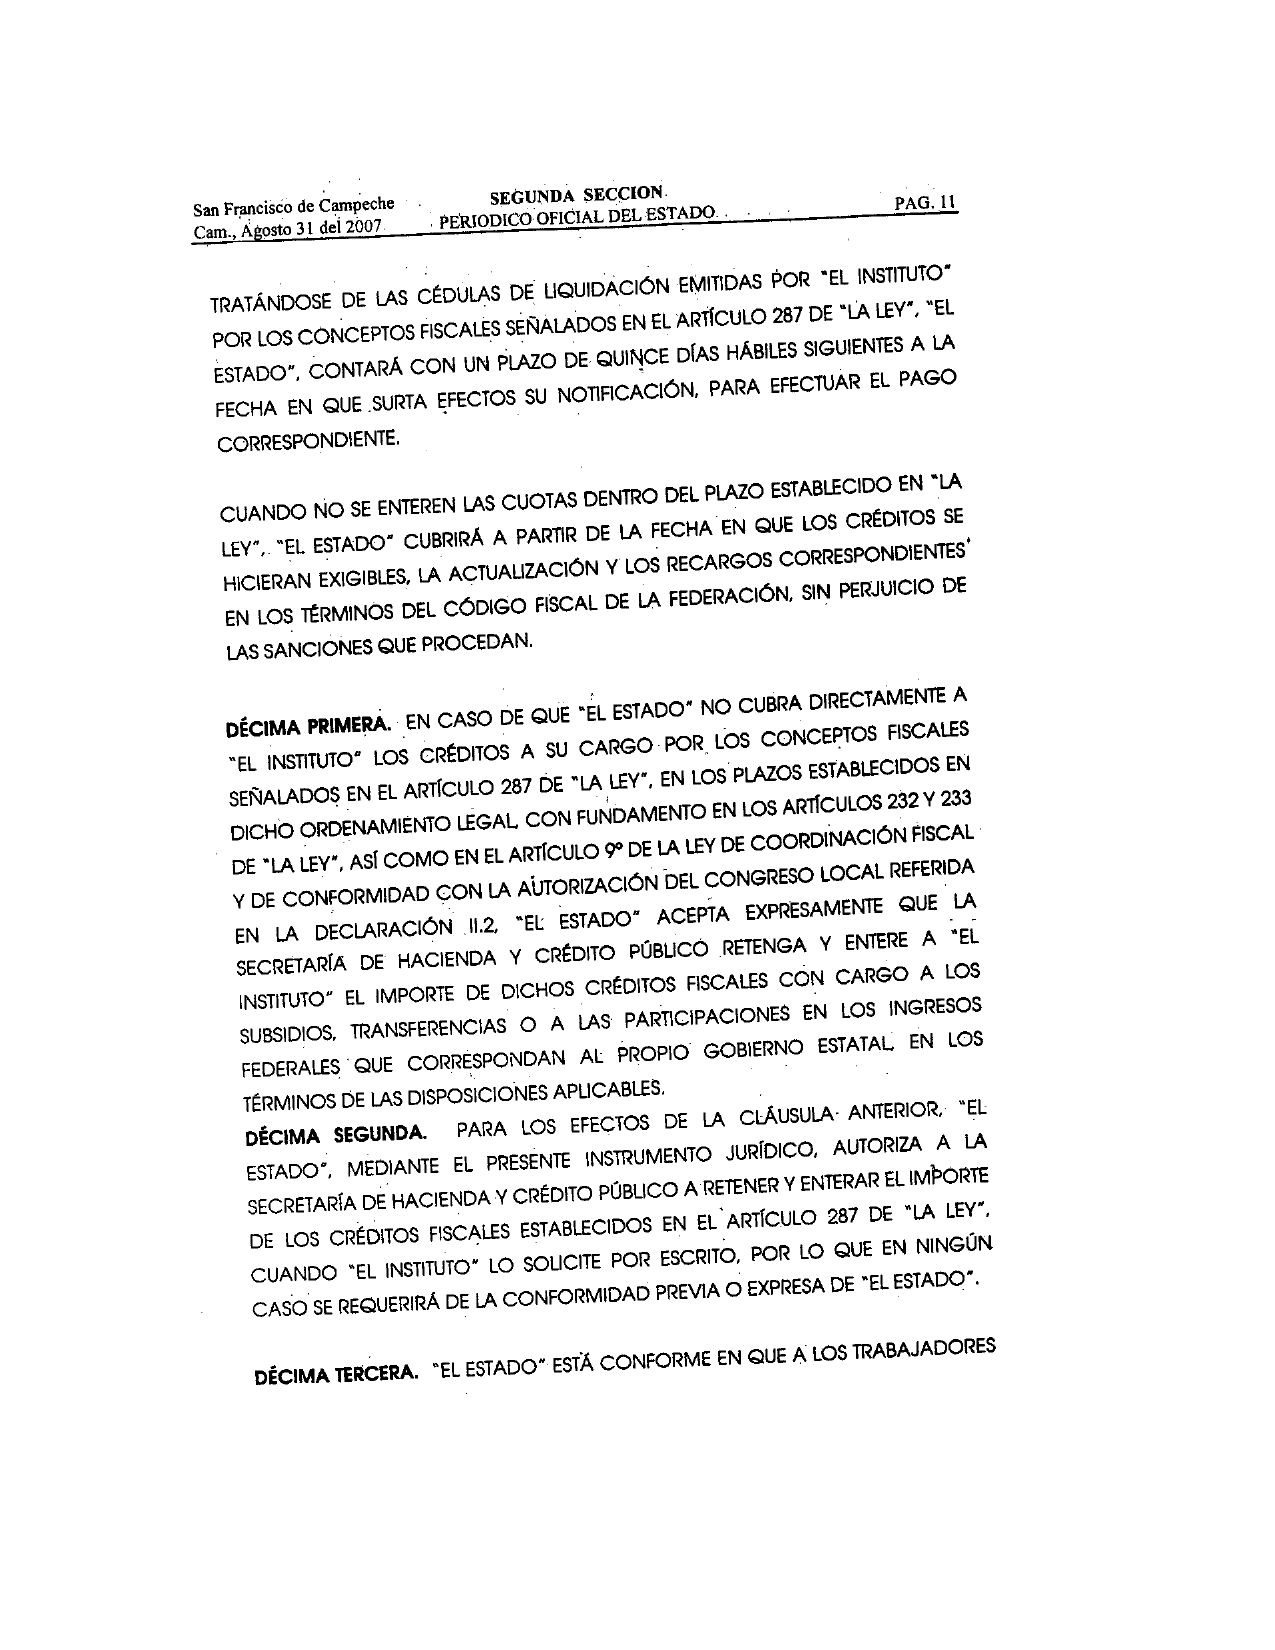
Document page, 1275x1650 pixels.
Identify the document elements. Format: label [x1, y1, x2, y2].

picture [177, 147, 1098, 1409]
